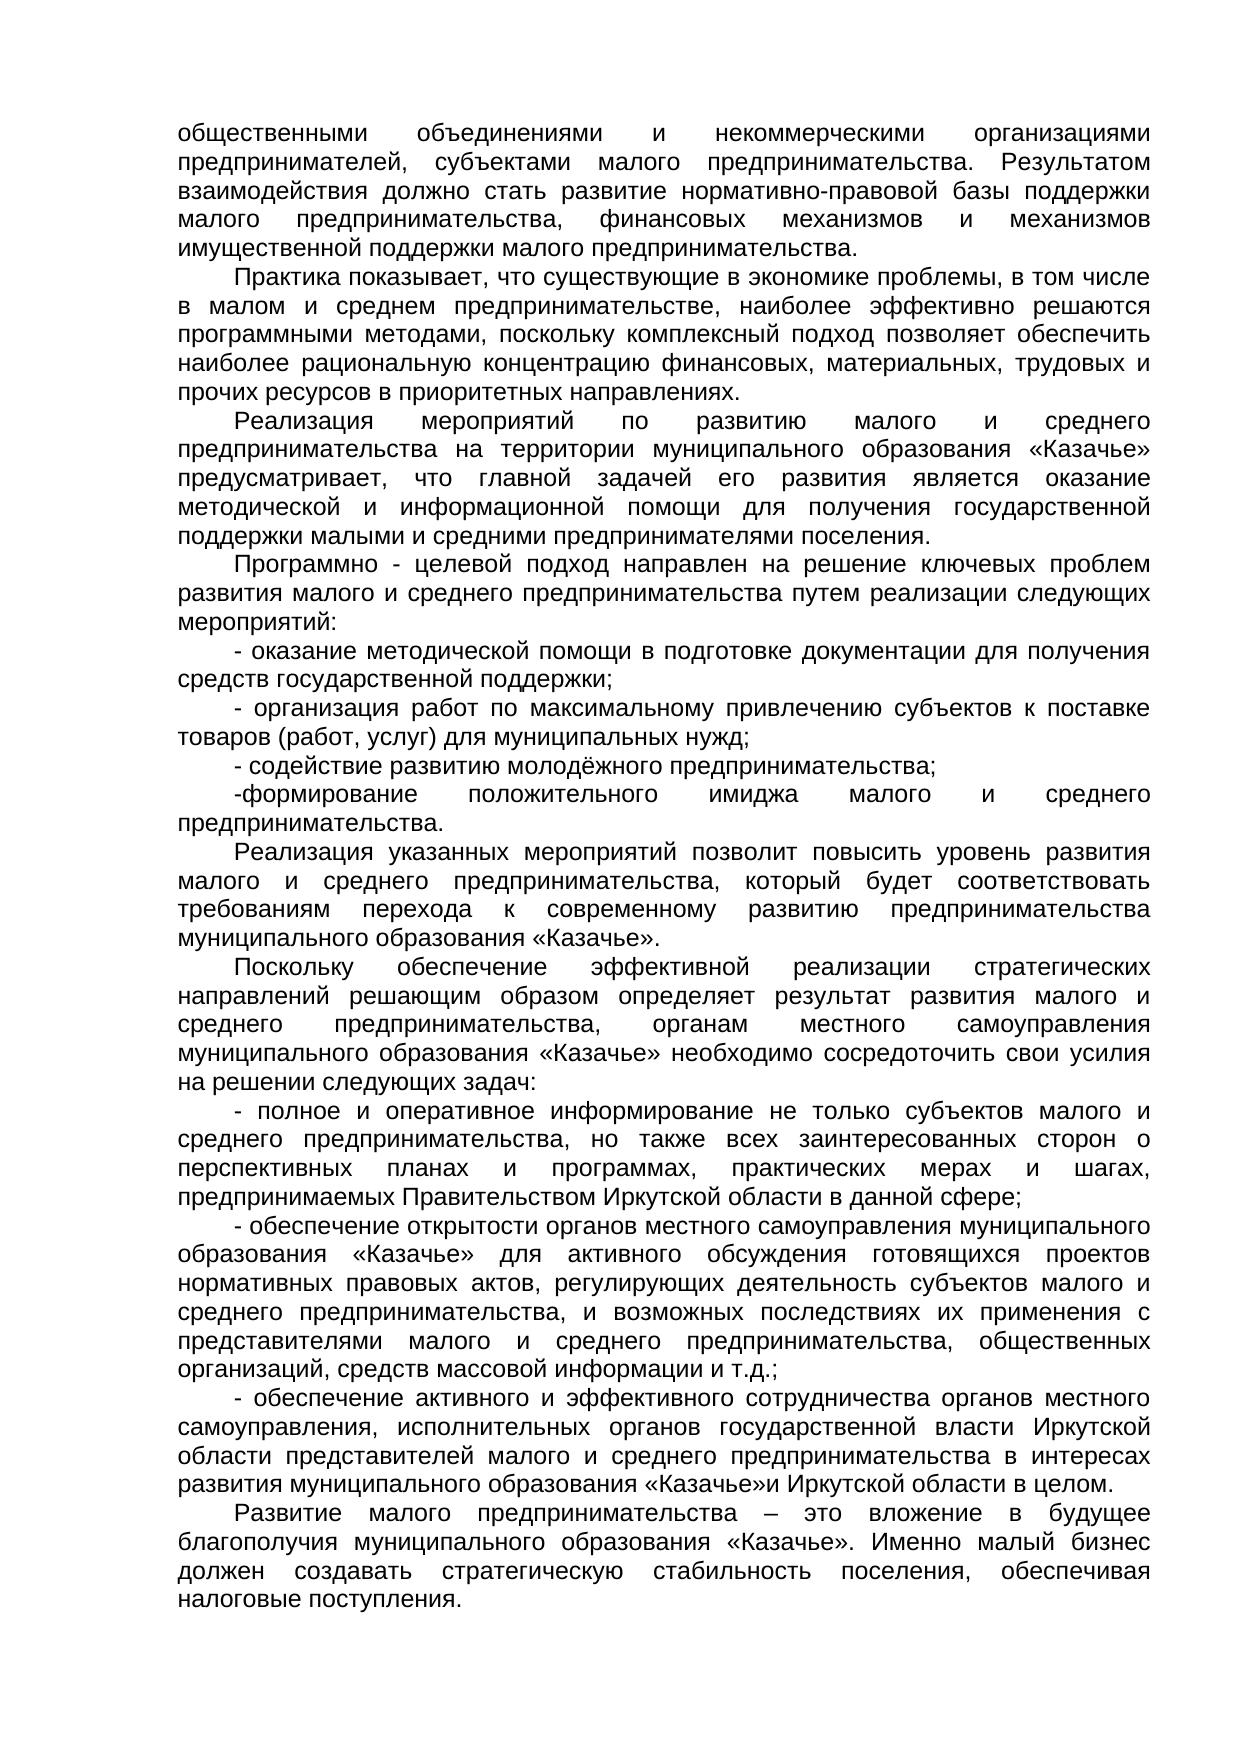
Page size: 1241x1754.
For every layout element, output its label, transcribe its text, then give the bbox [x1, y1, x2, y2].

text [177, 118, 1152, 262]
text Развитие малого предпринимательства – это вложение в будущее благополучия муниципального образования «Казачье». Именно малый бизнес должен создавать стратегическую стабильность поселения, обеспечивая налоговые поступления. [177, 1498, 1152, 1613]
text - обеспечение активного и эффективного сотрудничества органов местного самоуправления, исполнительных органов государственной власти Иркутской области представителей малого и среднего предпринимательства в интересах развития муниципального образования «Казачье»и Иркутской области в целом. [177, 1383, 1152, 1498]
text Программно - целевой подход направлен на решение ключевых проблем развития малого и среднего предпринимательства путем реализации следующих мероприятий: [177, 549, 1152, 636]
text - обеспечение открытости органов местного самоуправления муниципального образования «Казачье» для активного обсуждения готовящихся проектов нормативных правовых актов, регулирующих деятельность субъектов малого и среднего предпринимательства, и возможных последствиях их применения с представителями малого и среднего предпринимательства, общественных организаций, средств массовой информации и т.д.; [177, 1211, 1152, 1383]
text - содействие развитию молодёжного предпринимательства; [177, 751, 1152, 779]
text Поскольку обеспечение эффективной реализации стратегических направлений решающим образом определяет результат развития малого и среднего предпринимательства, органам местного самоуправления муниципального образования «Казачье» необходимо сосредоточить свои усилия на решении следующих задач: [177, 952, 1152, 1096]
text Практика показывает, что существующие в экономике проблемы, в том числе в малом и среднем предпринимательстве, наиболее эффективно решаются программными методами, поскольку комплексный подход позволяет обеспечить наиболее рациональную концентрацию финансовых, материальных, трудовых и прочих ресурсов в приоритетных направлениях. [177, 262, 1152, 406]
text - оказание методической помощи в подготовке документации для получения средств государственной поддержки; [177, 636, 1152, 693]
text - организация работ по максимальному привлечению субъектов к поставке товаров (работ, услуг) для муниципальных нужд; [177, 693, 1152, 751]
text Реализация мероприятий по развитию малого и среднего предпринимательства на территории муниципального образования «Казачье» предусматривает, что главной задачей его развития является оказание методической и информационной помощи для получения государственной поддержки малыми и средними предпринимателями поселения. [177, 406, 1152, 549]
text Реализация указанных мероприятий позволит повысить уровень развития малого и среднего предпринимательства, который будет соответствовать требованиям перехода к современному развитию предпринимательства муниципального образования «Казачье». [177, 837, 1152, 952]
text -формирование положительного имиджа малого и среднего предпринимательства. [177, 779, 1152, 837]
text - полное и оперативное информирование не только субъектов малого и среднего предпринимательства, но также всех заинтересованных сторон о перспективных планах и программах, практических мерах и шагах, предпринимаемых Правительством Иркутской области в данной сфере; [177, 1096, 1152, 1211]
